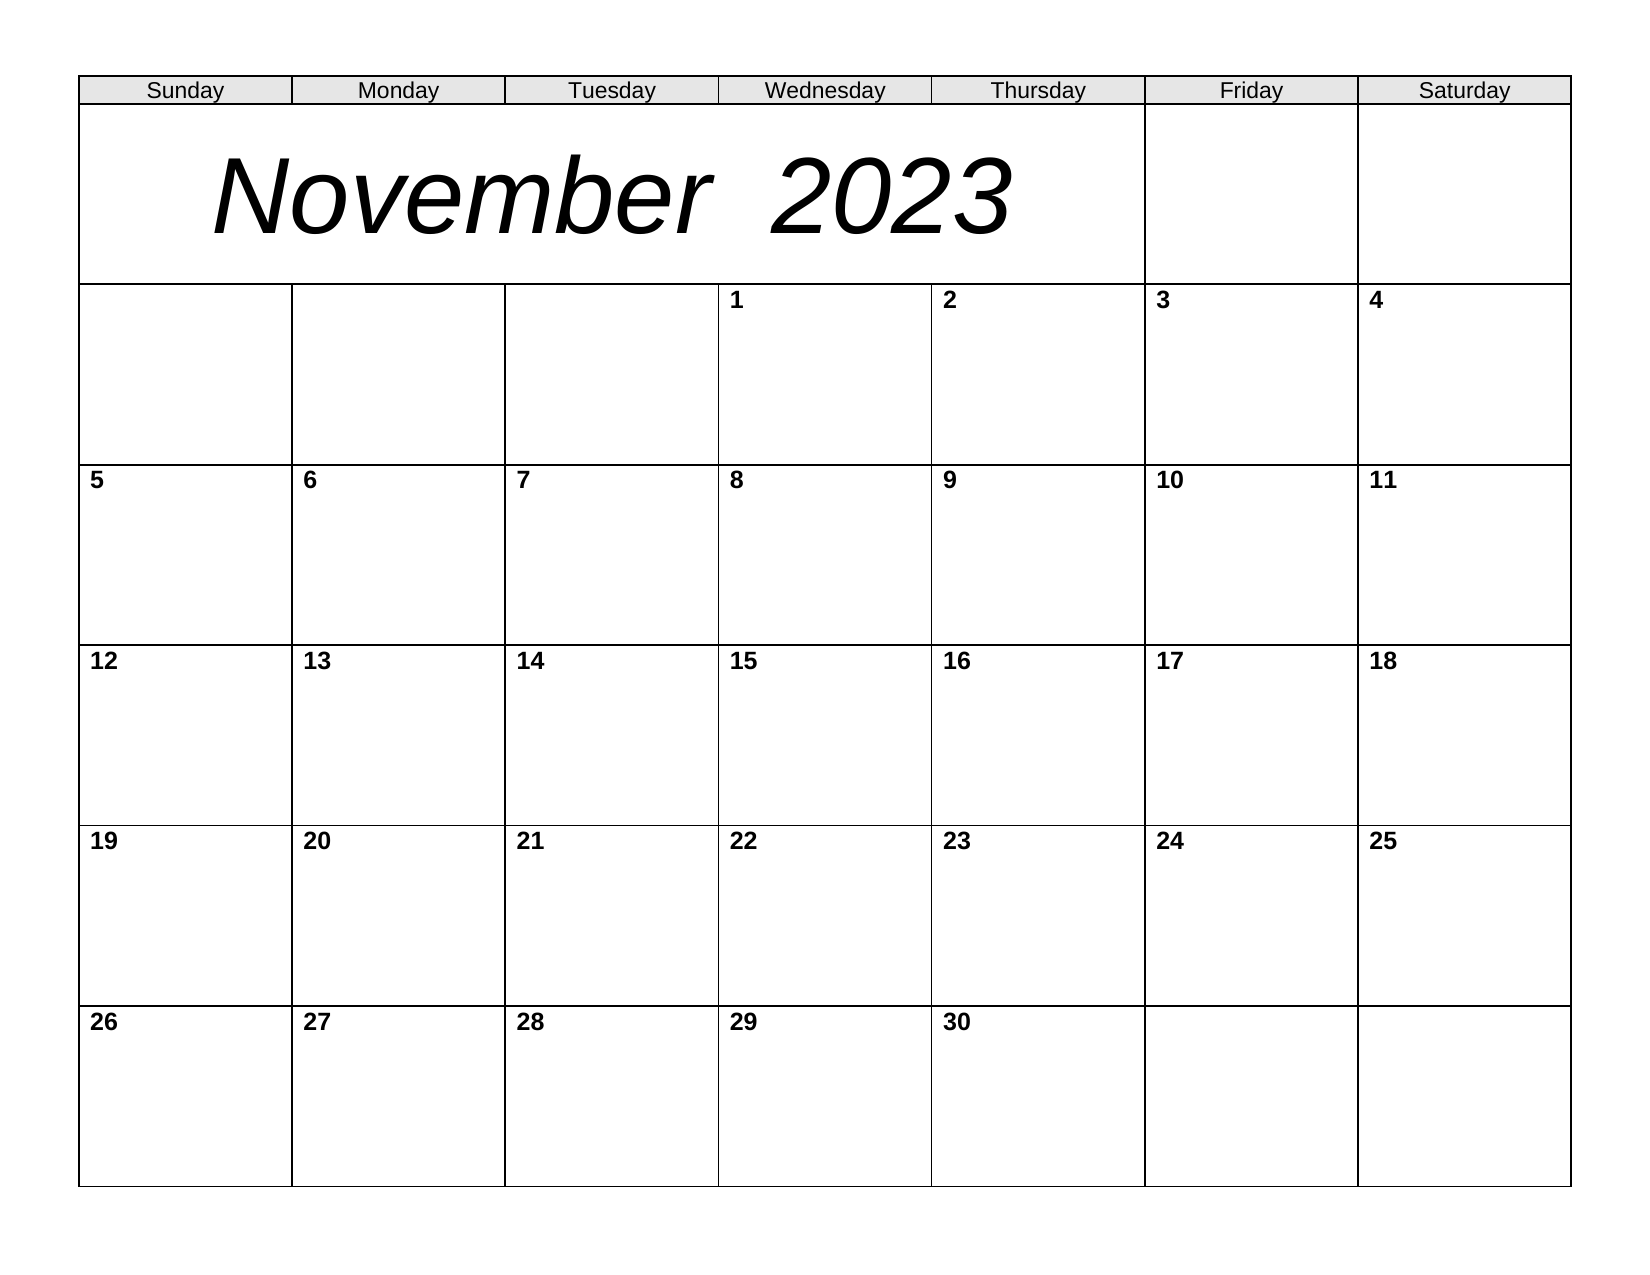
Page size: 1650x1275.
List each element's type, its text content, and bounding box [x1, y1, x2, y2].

table_cell 12 [80, 646, 291, 825]
table_cell [80, 285, 291, 464]
table_cell 24 [1146, 826, 1357, 1005]
table_cell 13 [293, 646, 504, 825]
table_header Wednesday [719, 77, 931, 103]
table_header Sunday [80, 77, 291, 103]
table_cell 27 [293, 1007, 504, 1186]
table_cell [293, 285, 504, 464]
table_cell 3 [1146, 285, 1357, 464]
table_cell 10 [1146, 466, 1357, 644]
table_cell 25 [1359, 826, 1570, 1005]
table_cell 8 [719, 466, 931, 644]
table_cell 11 [1359, 466, 1570, 644]
table_cell 4 [1359, 285, 1570, 464]
table_cell [1146, 1007, 1357, 1186]
table_cell 5 [80, 466, 291, 644]
table_cell [1359, 1007, 1570, 1186]
table_cell [506, 285, 718, 464]
table_cell 19 [80, 826, 291, 1005]
table_cell 28 [506, 1007, 718, 1186]
table_cell 23 [932, 826, 1144, 1005]
table_cell 17 [1146, 646, 1357, 825]
table_cell 2 [932, 285, 1144, 464]
table_header Thursday [932, 77, 1144, 103]
table_cell 6 [293, 466, 504, 644]
table_cell 16 [932, 646, 1144, 825]
table_cell 20 [293, 826, 504, 1005]
table_cell 21 [506, 826, 718, 1005]
table_cell 14 [506, 646, 718, 825]
table_cell 18 [1359, 646, 1570, 825]
table_cell [1146, 105, 1357, 283]
table_cell November 2023 [80, 105, 1144, 283]
table_cell [1359, 105, 1570, 283]
table_header Monday [293, 77, 504, 103]
table_cell 29 [719, 1007, 931, 1186]
table_header Saturday [1359, 77, 1570, 103]
table_cell 22 [719, 826, 931, 1005]
table_cell 7 [506, 466, 718, 644]
table_header Friday [1146, 77, 1357, 103]
table_cell 30 [932, 1007, 1144, 1186]
table_cell 9 [932, 466, 1144, 644]
table_cell 1 [719, 285, 931, 464]
table_cell 26 [80, 1007, 291, 1186]
table_header Tuesday [506, 77, 718, 103]
table_cell 15 [719, 646, 931, 825]
